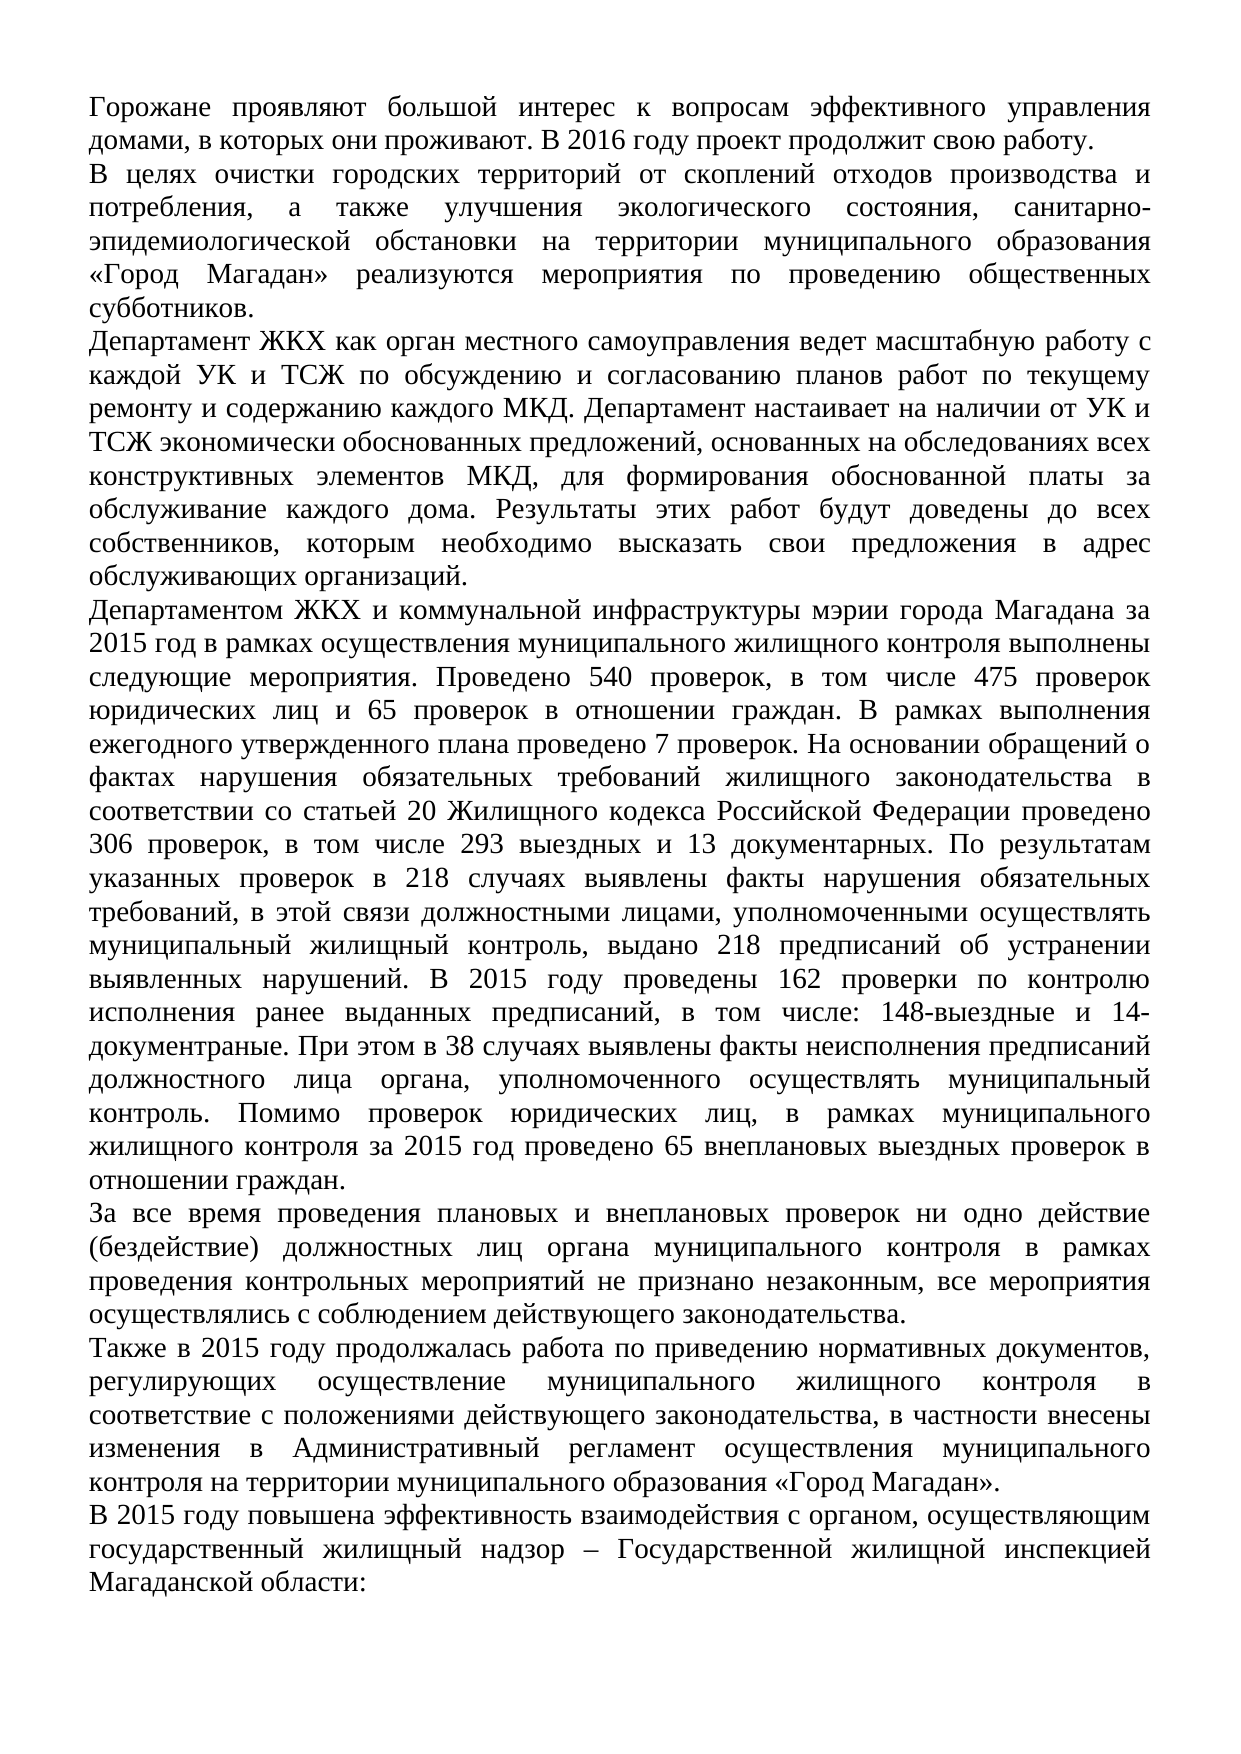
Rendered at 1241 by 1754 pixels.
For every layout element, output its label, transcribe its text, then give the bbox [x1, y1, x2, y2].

text Департамент ЖКХ как орган местного самоуправления ведет масштабную работу с каждой УК и ТСЖ по обсуждению и согласованию планов работ по текущему ремонту и содержанию каждого МКД. Департамент настаивает на наличии от УК и ТСЖ экономически обоснованных предложений, основанных на обследованиях всех конструктивных элементов МКД, для формирования обоснованной платы за обслуживание каждого дома. Результаты этих работ будут доведены до всех собственников, которым необходимо высказать свои предложения в адрес обслуживающих организаций. [89, 323, 1152, 592]
text Также в 2015 году продолжалась работа по приведению нормативных документов, регулирующих осуществление муниципального жилищного контроля в соответствие с положениями действующего законодательства, в частности внесены изменения в Административный регламент осуществления муниципального контроля на территории муниципального образования «Город Магадан». [89, 1330, 1152, 1497]
text За все время проведения плановых и внеплановых проверок ни одно действие (бездействие) должностных лиц органа муниципального контроля в рамках проведения контрольных мероприятий не признано незаконным, все мероприятия осуществлялись с соблюдением действующего законодательства. [89, 1196, 1152, 1330]
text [89, 89, 1152, 156]
text Департаментом ЖКХ и коммунальной инфраструктуры мэрии города Магадана за 2015 год в рамках осуществления муниципального жилищного контроля выполнены следующие мероприятия. Проведено 540 проверок, в том числе 475 проверок юридических лиц и 65 проверок в отношении граждан. В рамках выполнения ежегодного утвержденного плана проведено 7 проверок. На основании обращений о фактах нарушения обязательных требований жилищного законодательства в соответствии со статьей 20 Жилищного кодекса Российской Федерации проведено 306 проверок, в том числе 293 выездных и 13 документарных. По результатам указанных проверок в 218 случаях выявлены факты нарушения обязательных требований, в этой связи должностными лицами, уполномоченными осуществлять муниципальный жилищный контроль, выдано 218 предписаний об устранении выявленных нарушений. В 2015 году проведены 162 проверки по контролю исполнения ранее выданных предписаний, в том числе: 148-выездные и 14-документраные. При этом в 38 случаях выявлены факты неисполнения предписаний должностного лица органа, уполномоченного осуществлять муниципальный контроль. Помимо проверок юридических лиц, в рамках муниципального жилищного контроля за 2015 год проведено 65 внеплановых выездных проверок в отношении граждан. [89, 592, 1152, 1196]
text В целях очистки городских территорий от скоплений отходов производства и потребления, а также улучшения экологического состояния, санитарно-эпидемиологической обстановки на территории муниципального образования «Город Магадан» реализуются мероприятия по проведению общественных субботников. [89, 156, 1152, 323]
text В 2015 году повышена эффективность взаимодействия с органом, осуществляющим государственный жилищный надзор – Государственной жилищной инспекцией Магаданской области: [89, 1497, 1152, 1598]
